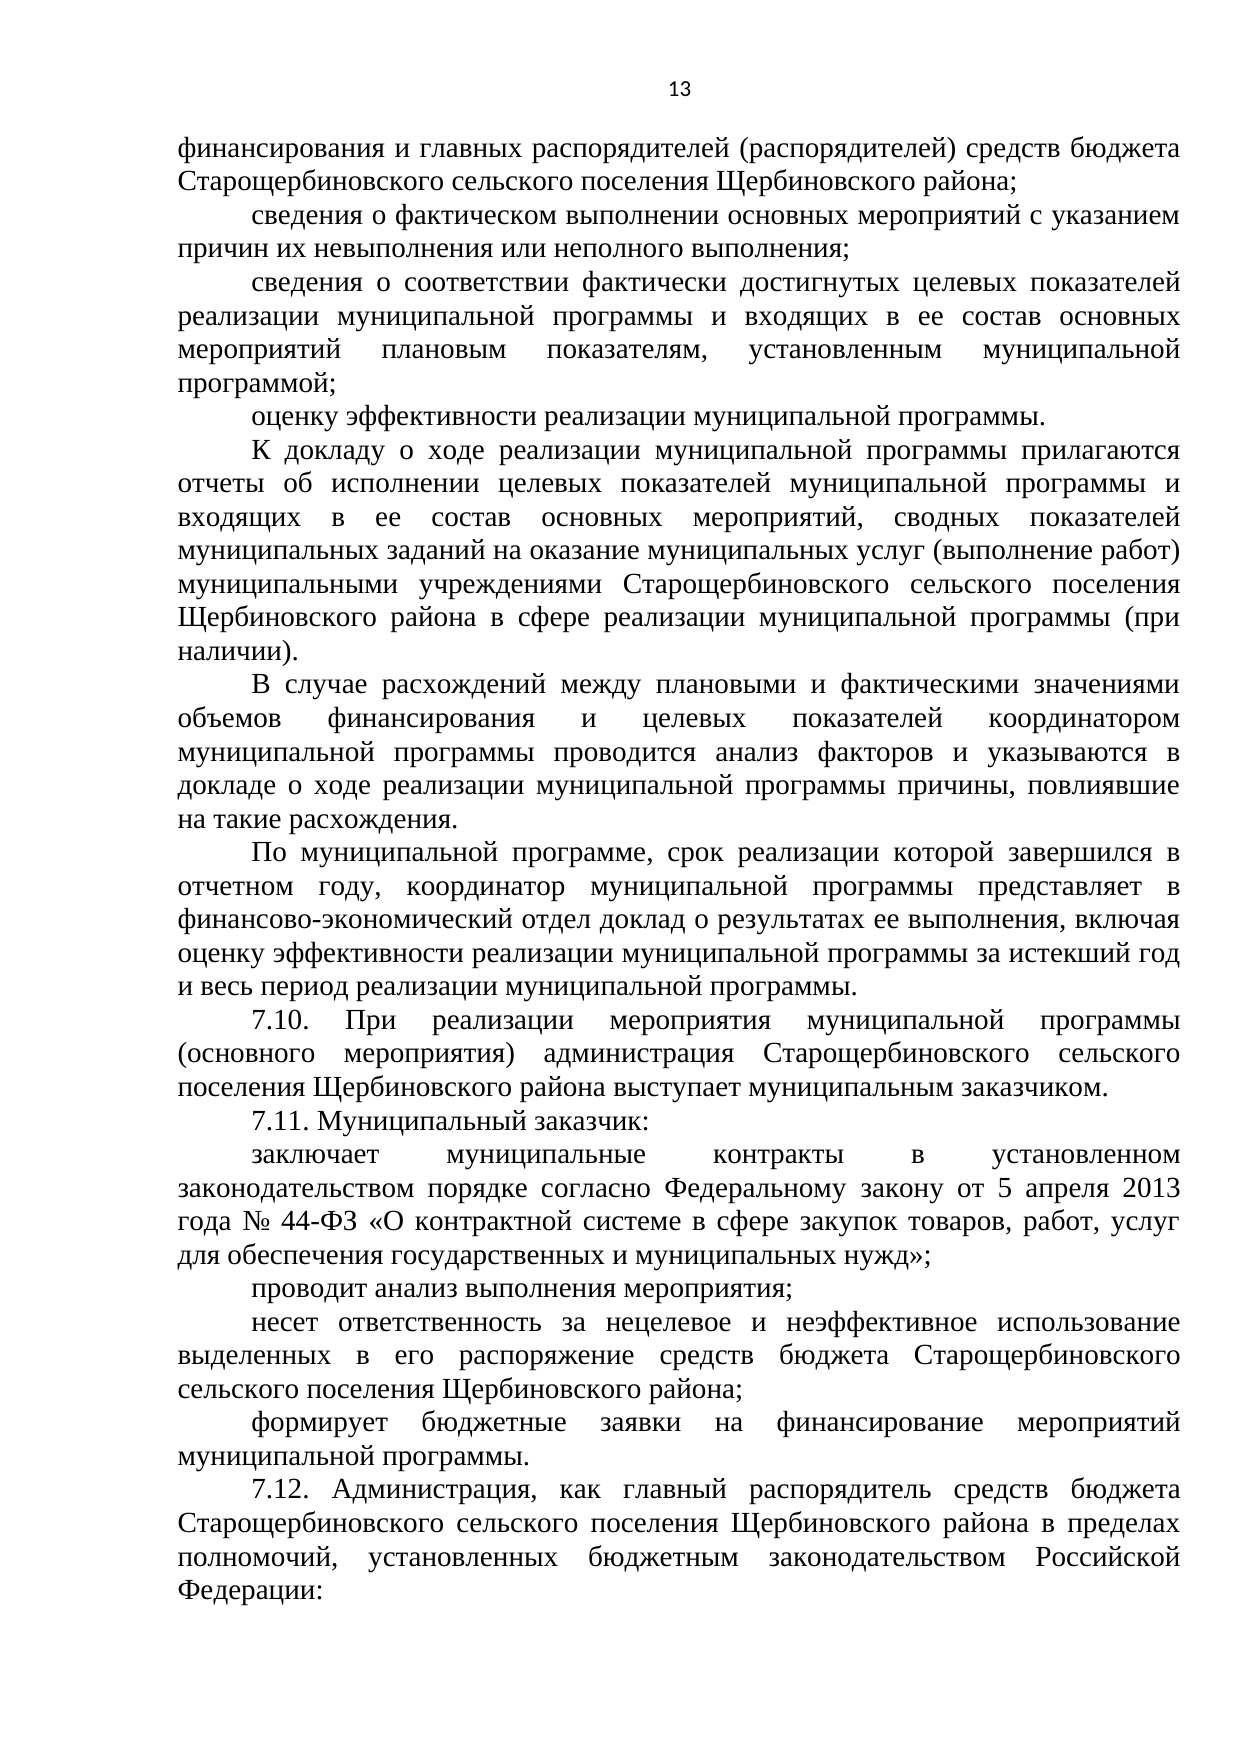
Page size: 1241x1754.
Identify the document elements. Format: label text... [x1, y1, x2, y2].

text 7.10. При реализации мероприятия муниципальной программы (основного мероприятия) администрация Старощербиновского сельского поселения Щербиновского района выступает муниципальным заказчиком. [177, 1002, 1181, 1103]
text заключает муниципальные контракты в установленном законодательством порядке согласно Федеральному закону от 5 апреля 2013 года № 44-ФЗ «О контрактной системе в сфере закупок товаров, работ, услуг для обеспечения государственных и муниципальных нужд»; [177, 1136, 1181, 1270]
text несет ответственность за нецелевое и неэффективное использование выделенных в его распоряжение средств бюджета Старощербиновского сельского поселения Щербиновского района; [177, 1304, 1181, 1404]
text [177, 130, 1181, 197]
text По муниципальной программе, срок реализации которой завершился в отчетном году, координатор муниципальной программы представляет в финансово-экономический отдел доклад о результатах ее выполнения, включая оценку эффективности реализации муниципальной программы за истекший год и весь период реализации муниципальной программы. [177, 834, 1181, 1002]
text 7.12. Администрация, как главный распорядитель средств бюджета Старощербиновского сельского поселения Щербиновского района в пределах полномочий, установленных бюджетным законодательством Российской Федерации: [177, 1472, 1181, 1606]
text сведения о соответствии фактически достигнутых целевых показателей реализации муниципальной программы и входящих в ее состав основных мероприятий плановым показателям, установленным муниципальной программой; [177, 264, 1181, 398]
text проводит анализ выполнения мероприятия; [177, 1270, 1181, 1304]
text оценку эффективности реализации муниципальной программы. [177, 398, 1181, 432]
text формирует бюджетные заявки на финансирование мероприятий муниципальной программы. [177, 1404, 1181, 1472]
text сведения о фактическом выполнении основных мероприятий с указанием причин их невыполнения или неполного выполнения; [177, 197, 1181, 264]
text К докладу о ходе реализации муниципальной программы прилагаются отчеты об исполнении целевых показателей муниципальной программы и входящих в ее состав основных мероприятий, сводных показателей муниципальных заданий на оказание муниципальных услуг (выполнение работ) муниципальными учреждениями Старощербиновского сельского поселения Щербиновского района в сфере реализации муниципальной программы (при наличии). [177, 432, 1181, 667]
text В случае расхождений между плановыми и фактическими значениями объемов финансирования и целевых показателей координатором муниципальной программы проводится анализ факторов и указываются в докладе о ходе реализации муниципальной программы причины, повлиявшие на такие расхождения. [177, 667, 1181, 834]
text 7.11. Муниципальный заказчик: [177, 1103, 1181, 1136]
